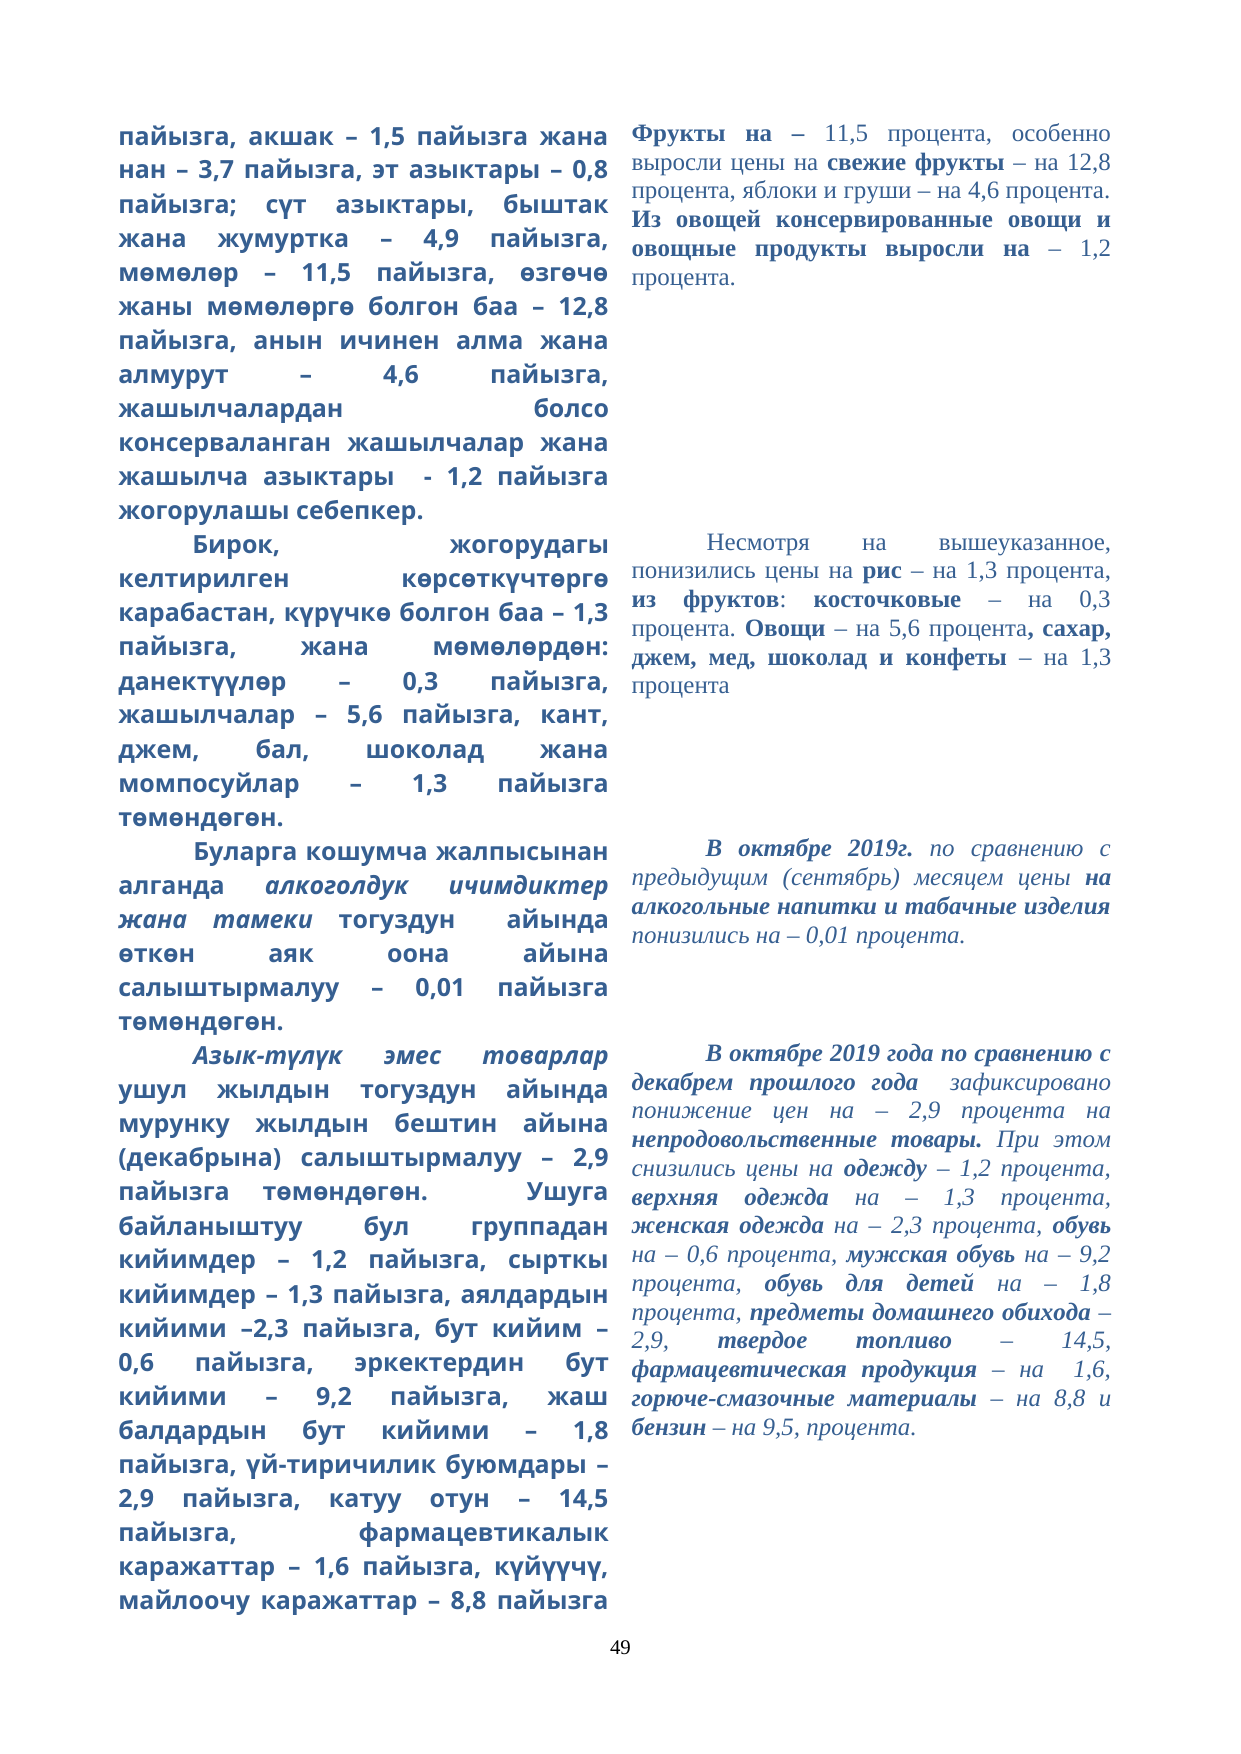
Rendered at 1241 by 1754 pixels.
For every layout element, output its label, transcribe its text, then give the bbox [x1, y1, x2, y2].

table_cell Бирок, жогорудагы келтирилген көрсөткүчтөргө карабастан, күрүчкө болгон баа – 1,3 пайызга, жана мөмөлөрдөн: данектүүлөр – 0,3 пайызга, жашылчалар – 5,6 пайызга, кант, джем, бал, шоколад жана момпосуйлар – 1,3 пайызга төмөндөгөн. [107, 527, 620, 833]
table_cell Буларга кошумча жалпысынан алганда алкоголдук ичимдиктер жана тамеки тогуздун айында өткөн аяк оона айына салыштырмалуу – 0,01 пайызга төмөндөгөн. [107, 834, 620, 1038]
table_cell В октябре 2019г. по сравнению с предыдущим (сентябрь) месяцем цены на алкогольные напитки и табачные изделия понизились на – 0,01 процента. [620, 834, 1122, 1038]
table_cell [620, 1038, 1122, 1617]
table_cell Несмотря на вышеуказанное, понизились цены на рис – на 1,3 процента, из фруктов: косточковые – на 0,3 процента. Овощи – на 5,6 процента, сахар, джем, мед, шоколад и конфеты – на 1,3 процента [620, 527, 1122, 833]
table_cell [620, 118, 1122, 527]
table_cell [107, 1038, 620, 1617]
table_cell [107, 118, 620, 527]
